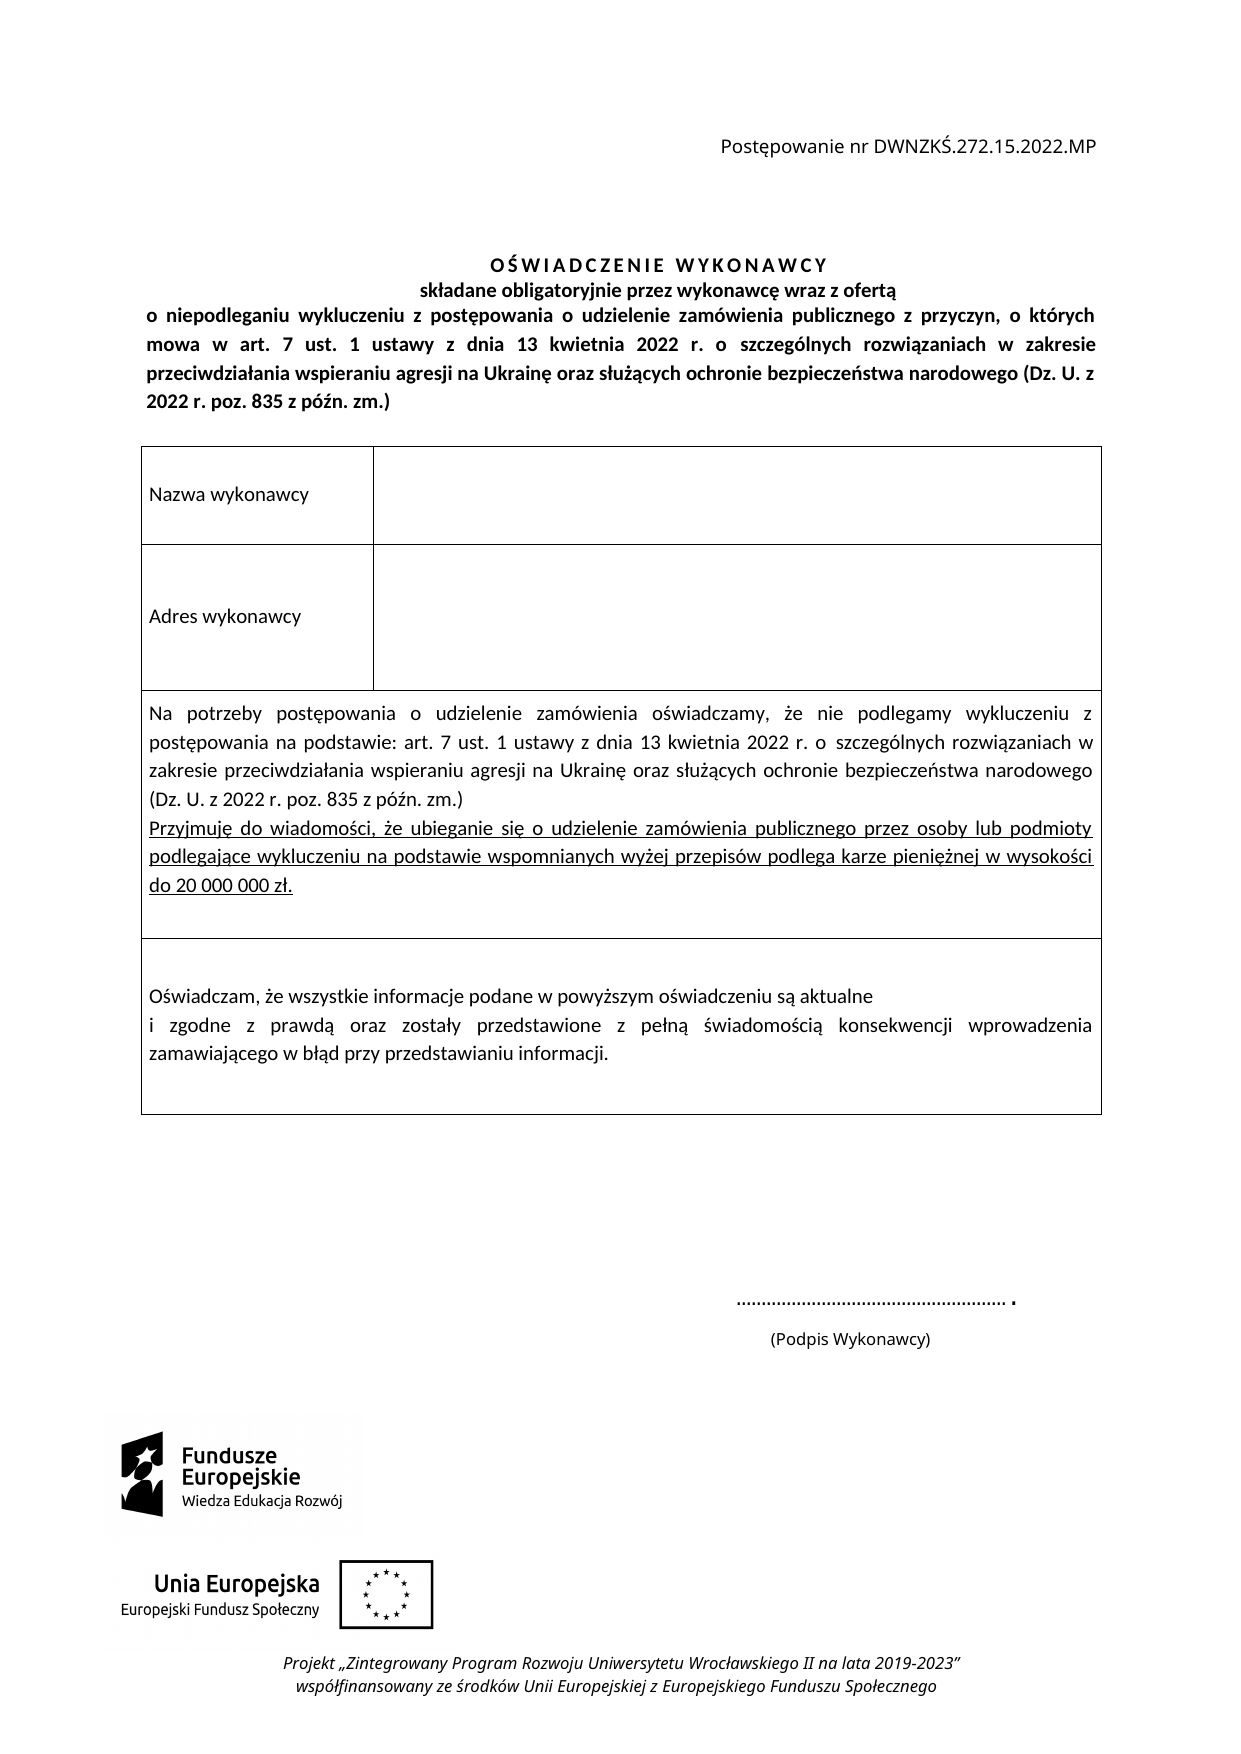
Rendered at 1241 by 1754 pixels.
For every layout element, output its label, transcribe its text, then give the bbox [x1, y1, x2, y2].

table_header [374, 447, 1101, 544]
table_cell [374, 545, 1101, 690]
text składane obligatoryjnie przez wykonawcę wraz z ofertą [146, 277, 1096, 303]
table_header Nazwa wykonawcy [142, 447, 373, 544]
text OŚWIADCZENIE WYKONAWCY [146, 252, 1096, 277]
text (Podpis Wykonawcy) [662, 1327, 1096, 1350]
table_cell Na potrzeby postępowania o udzielenie zamówienia oświadczamy, że nie podlegamy wykluczeniu z postępowania na podstawie: art. 7 ust. 1 ustawy z dnia 13 kwietnia 2022 r. o szczególnych rozwiązaniach w zakresie przeciwdziałania wspieraniu agresji na Ukrainę oraz służących ochronie bezpieczeństwa narodowego (Dz. U. z 2022 r. poz. 835 z późn. zm.) Przyjmuję do wiadomości, że ubieganie się o udzielenie zamówienia publicznego przez osoby lub podmioty podlegające wykluczeniu na podstawie wspomnianych wyżej przepisów podlega karze pieniężnej w wysokości do 20 000 000 zł. [142, 691, 1101, 938]
table_cell Adres wykonawcy [142, 545, 373, 690]
table_cell Oświadczam, że wszystkie informacje podane w powyższym oświadczeniu są aktualne i zgodne z prawdą oraz zostały przedstawione z pełną świadomością konsekwencji wprowadzenia zamawiającego w błąd przy przedstawianiu informacji. [142, 939, 1101, 1114]
text Postępowanie nr DWNZKŚ.272.15.2022.MP [146, 133, 1096, 158]
picture [101, 1411, 454, 1652]
text ………………………………………………. [662, 1285, 1096, 1313]
text o niepodleganiu wykluczeniu z postępowania o udzielenie zamówienia publicznego z przyczyn, o których mowa w art. 7 ust. 1 ustawy z dnia 13 kwietnia 2022 r. o szczególnych rozwiązaniach w zakresie przeciwdziałania wspieraniu agresji na Ukrainę oraz służących ochronie bezpieczeństwa narodowego (Dz. U. z 2022 r. poz. 835 z późn. zm.) [146, 303, 1096, 414]
